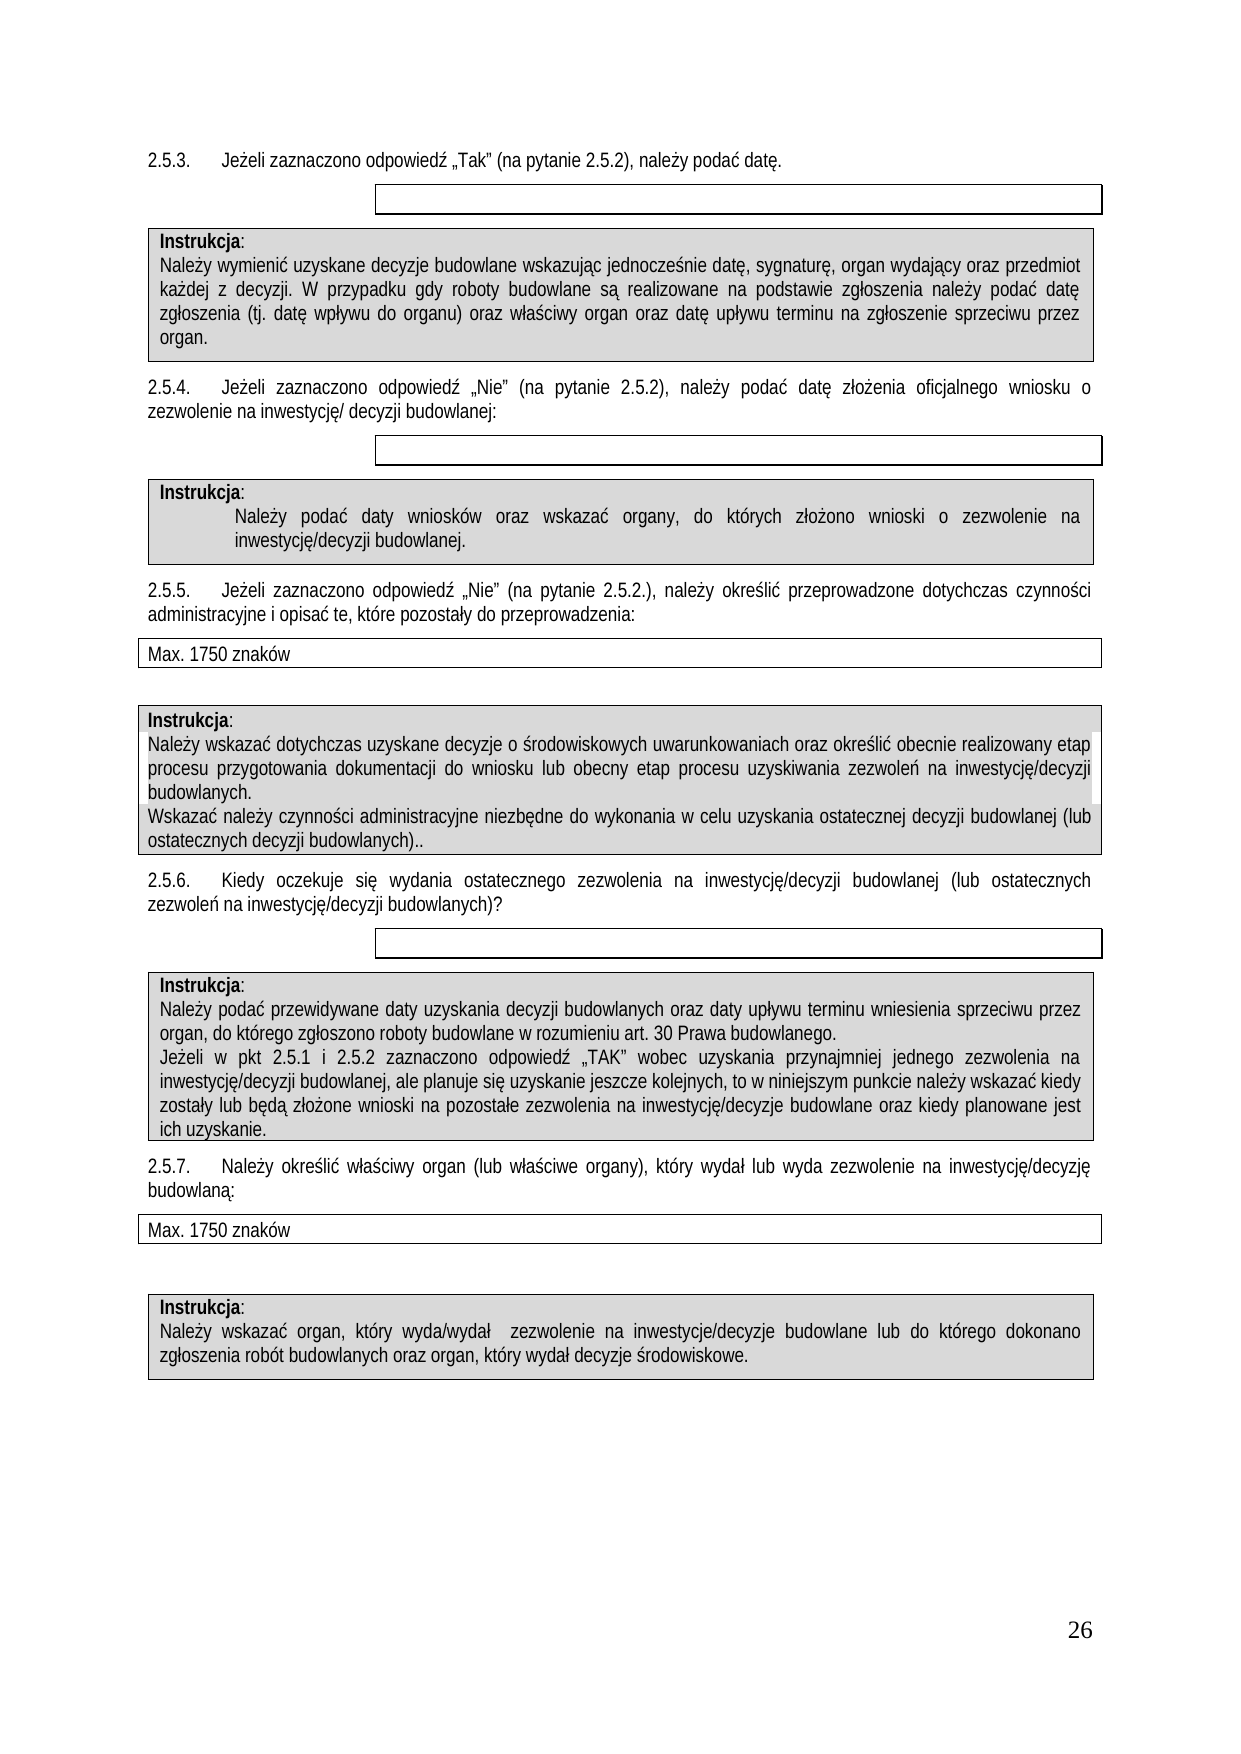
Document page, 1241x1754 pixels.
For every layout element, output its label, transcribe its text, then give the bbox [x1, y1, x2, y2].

text 2.5.7. Należy określić właściwy organ (lub właściwe organy), który wydał lub wyda zezwolenie na inwestycję/decyzję budowlaną: [148, 1154, 1092, 1202]
text Instrukcja: [139, 706, 1101, 732]
text 2.5.5. Jeżeli zaznaczono odpowiedź „Nie” (na pytanie 2.5.2.), należy określić przeprowadzone dotychczas czynności administracyjne i opisać te, które pozostały do przeprowadzenia: [148, 578, 1092, 626]
text Wskazać należy czynności administracyjne niezbędne do wykonania w celu uzyskania ostatecznej decyzji budowlanej (lub ostatecznych decyzji budowlanych).. [139, 801, 1101, 854]
text Max. 1750 znaków [139, 1215, 1101, 1243]
text Należy wskazać dotychczas uzyskane decyzje o środowiskowych uwarunkowaniach oraz określić obecnie realizowany etap procesu przygotowania dokumentacji do wniosku lub obecny etap procesu uzyskiwania zezwoleń na inwestycję/decyzji budowlanych. [148, 732, 1092, 801]
table_header Instrukcja: Należy podać przewidywane daty uzyskania decyzji budowlanych oraz daty upływu terminu wniesienia sprzeciwu przez organ, do którego zgłoszono roboty budowlane w rozumieniu art. 30 Prawa budowlanego. Jeżeli w pkt 2.5.1 i 2.5.2 zaznaczono odpowiedź „TAK” wobec uzyskania przynajmniej jednego zezwolenia na inwestycję/decyzji budowlanej, ale planuje się uzyskanie jeszcze kolejnych, to w niniejszym punkcie należy wskazać kiedy zostały lub będą złożone wnioski na pozostałe zezwolenia na inwestycję/decyzje budowlane oraz kiedy planowane jest ich uzyskanie. [149, 973, 1093, 1140]
text 2.5.3. Jeżeli zaznaczono odpowiedź „Tak” (na pytanie 2.5.2), należy podać datę. [148, 148, 1092, 172]
table_header Instrukcja: Należy podać daty wniosków oraz wskazać organy, do których złożono wnioski o zezwolenie na inwestycję/decyzji budowlanej. [149, 480, 1093, 564]
table_header Instrukcja: Należy wymienić uzyskane decyzje budowlane wskazując jednocześnie datę, sygnaturę, organ wydający oraz przedmiot każdej z decyzji. W przypadku gdy roboty budowlane są realizowane na podstawie zgłoszenia należy podać datę zgłoszenia (tj. datę wpływu do organu) oraz właściwy organ oraz datę upływu terminu na zgłoszenie sprzeciwu przez organ. [149, 229, 1093, 361]
text Max. 1750 znaków [139, 639, 1101, 667]
text 2.5.4. Jeżeli zaznaczono odpowiedź „Nie” (na pytanie 2.5.2), należy podać datę złożenia oficjalnego wniosku o zezwolenie na inwestycję/ decyzji budowlanej: [148, 375, 1092, 423]
table_header Instrukcja: Należy wskazać organ, który wyda/wydał zezwolenie na inwestycje/decyzje budowlane lub do którego dokonano zgłoszenia robót budowlanych oraz organ, który wydał decyzje środowiskowe. [149, 1295, 1093, 1379]
text 2.5.6. Kiedy oczekuje się wydania ostatecznego zezwolenia na inwestycję/decyzji budowlanej (lub ostatecznych zezwoleń na inwestycję/decyzji budowlanych)? [148, 867, 1092, 915]
